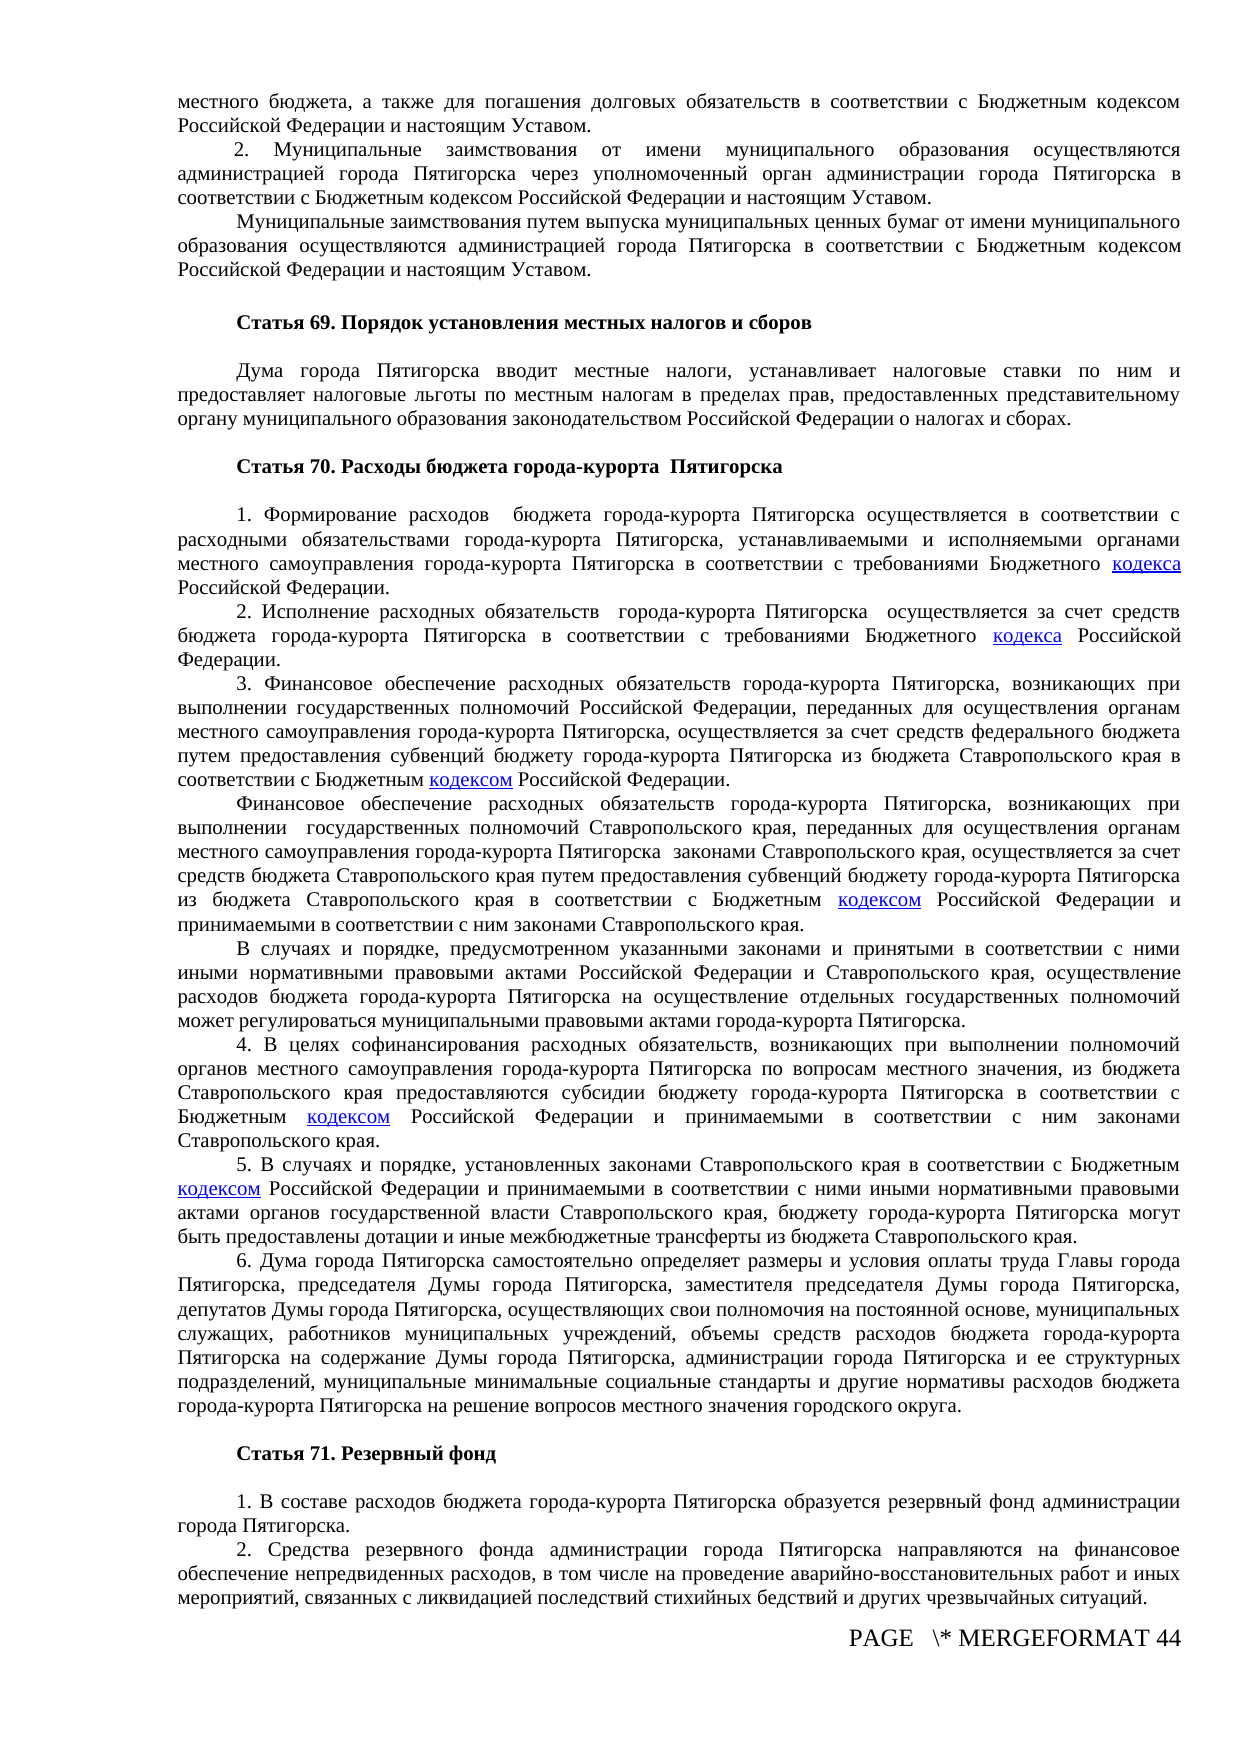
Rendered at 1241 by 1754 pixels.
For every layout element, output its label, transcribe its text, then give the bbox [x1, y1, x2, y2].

text 2. Исполнение расходных обязательств города-курорта Пятигорска осуществляется за счет средств бюджета города-курорта Пятигорска в соответствии с требованиями Бюджетного кодекса Российской Федерации. [177, 599, 1181, 671]
text 5. В случаях и порядке, установленных законами Ставропольского края в соответствии с Бюджетным кодексом Российской Федерации и принимаемыми в соответствии с ними иными нормативными правовыми актами органов государственной власти Ставропольского края, бюджету города-курорта Пятигорска могут быть предоставлены дотации и иные межбюджетные трансферты из бюджета Ставропольского края. [177, 1152, 1181, 1248]
text Финансовое обеспечение расходных обязательств города-курорта Пятигорска, возникающих при выполнении государственных полномочий Ставропольского края, переданных для осуществления органам местного самоуправления города-курорта Пятигорска законами Ставропольского края, осуществляется за счет средств бюджета Ставропольского края путем предоставления субвенций бюджету города-курорта Пятигорска из бюджета Ставропольского края в соответствии с Бюджетным кодексом Российской Федерации и принимаемыми в соответствии с ним законами Ставропольского края. [177, 791, 1181, 936]
text Статья 70. Расходы бюджета города-курорта Пятигорска [177, 454, 1181, 478]
text Статья 71. Резервный фонд [177, 1441, 1181, 1465]
text Статья 69. Порядок установления местных налогов и сборов [177, 310, 1181, 334]
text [177, 89, 1181, 137]
text 1. В составе расходов бюджета города-курорта Пятигорска образуется резервный фонд администрации города Пятигорска. [177, 1489, 1181, 1537]
text 1. Формирование расходов бюджета города-курорта Пятигорска осуществляется в соответствии с расходными обязательствами города-курорта Пятигорска, устанавливаемыми и исполняемыми органами местного самоуправления города-курорта Пятигорска в соответствии с требованиями Бюджетного кодекса Российской Федерации. [177, 502, 1181, 599]
text Дума города Пятигорска вводит местные налоги, устанавливает налоговые ставки по ним и предоставляет налоговые льготы по местным налогам в пределах прав, предоставленных представительному органу муниципального образования законодательством Российской Федерации о налогах и сборах. [177, 358, 1181, 430]
text В случаях и порядке, предусмотренном указанными законами и принятыми в соответствии с ними иными нормативными правовыми актами Российской Федерации и Ставропольского края, осуществление расходов бюджета города-курорта Пятигорска на осуществление отдельных государственных полномочий может регулироваться муниципальными правовыми актами города-курорта Пятигорска. [177, 936, 1181, 1032]
text 6. Дума города Пятигорска самостоятельно определяет размеры и условия оплаты труда Главы города Пятигорска, председателя Думы города Пятигорска, заместителя председателя Думы города Пятигорска, депутатов Думы города Пятигорска, осуществляющих свои полномочия на постоянной основе, муниципальных служащих, работников муниципальных учреждений, объемы средств расходов бюджета города-курорта Пятигорска на содержание Думы города Пятигорска, администрации города Пятигорска и ее структурных подразделений, муниципальные минимальные социальные стандарты и другие нормативы расходов бюджета города-курорта Пятигорска на решение вопросов местного значения городского округа. [177, 1248, 1181, 1417]
text 3. Финансовое обеспечение расходных обязательств города-курорта Пятигорска, возникающих при выполнении государственных полномочий Российской Федерации, переданных для осуществления органам местного самоуправления города-курорта Пятигорска, осуществляется за счет средств федерального бюджета путем предоставления субвенций бюджету города-курорта Пятигорска из бюджета Ставропольского края в соответствии с Бюджетным кодексом Российской Федерации. [177, 671, 1181, 791]
text 4. В целях софинансирования расходных обязательств, возникающих при выполнении полномочий органов местного самоуправления города-курорта Пятигорска по вопросам местного значения, из бюджета Ставропольского края предоставляются субсидии бюджету города-курорта Пятигорска в соответствии с Бюджетным кодексом Российской Федерации и принимаемыми в соответствии с ним законами Ставропольского края. [177, 1032, 1181, 1152]
text 2. Средства резервного фонда администрации города Пятигорска направляются на финансовое обеспечение непредвиденных расходов, в том числе на проведение аварийно-восстановительных работ и иных мероприятий, связанных с ликвидацией последствий стихийных бедствий и других чрезвычайных ситуаций. [177, 1537, 1181, 1609]
text Муниципальные заимствования путем выпуска муниципальных ценных бумаг от имени муниципального образования осуществляются администрацией города Пятигорска в соответствии с Бюджетным кодексом Российской Федерации и настоящим Уставом. [177, 209, 1181, 281]
text 2. Муниципальные заимствования от имени муниципального образования осуществляются администрацией города Пятигорска через уполномоченный орган администрации города Пятигорска в соответствии с Бюджетным кодексом Российской Федерации и настоящим Уставом. [177, 137, 1181, 209]
